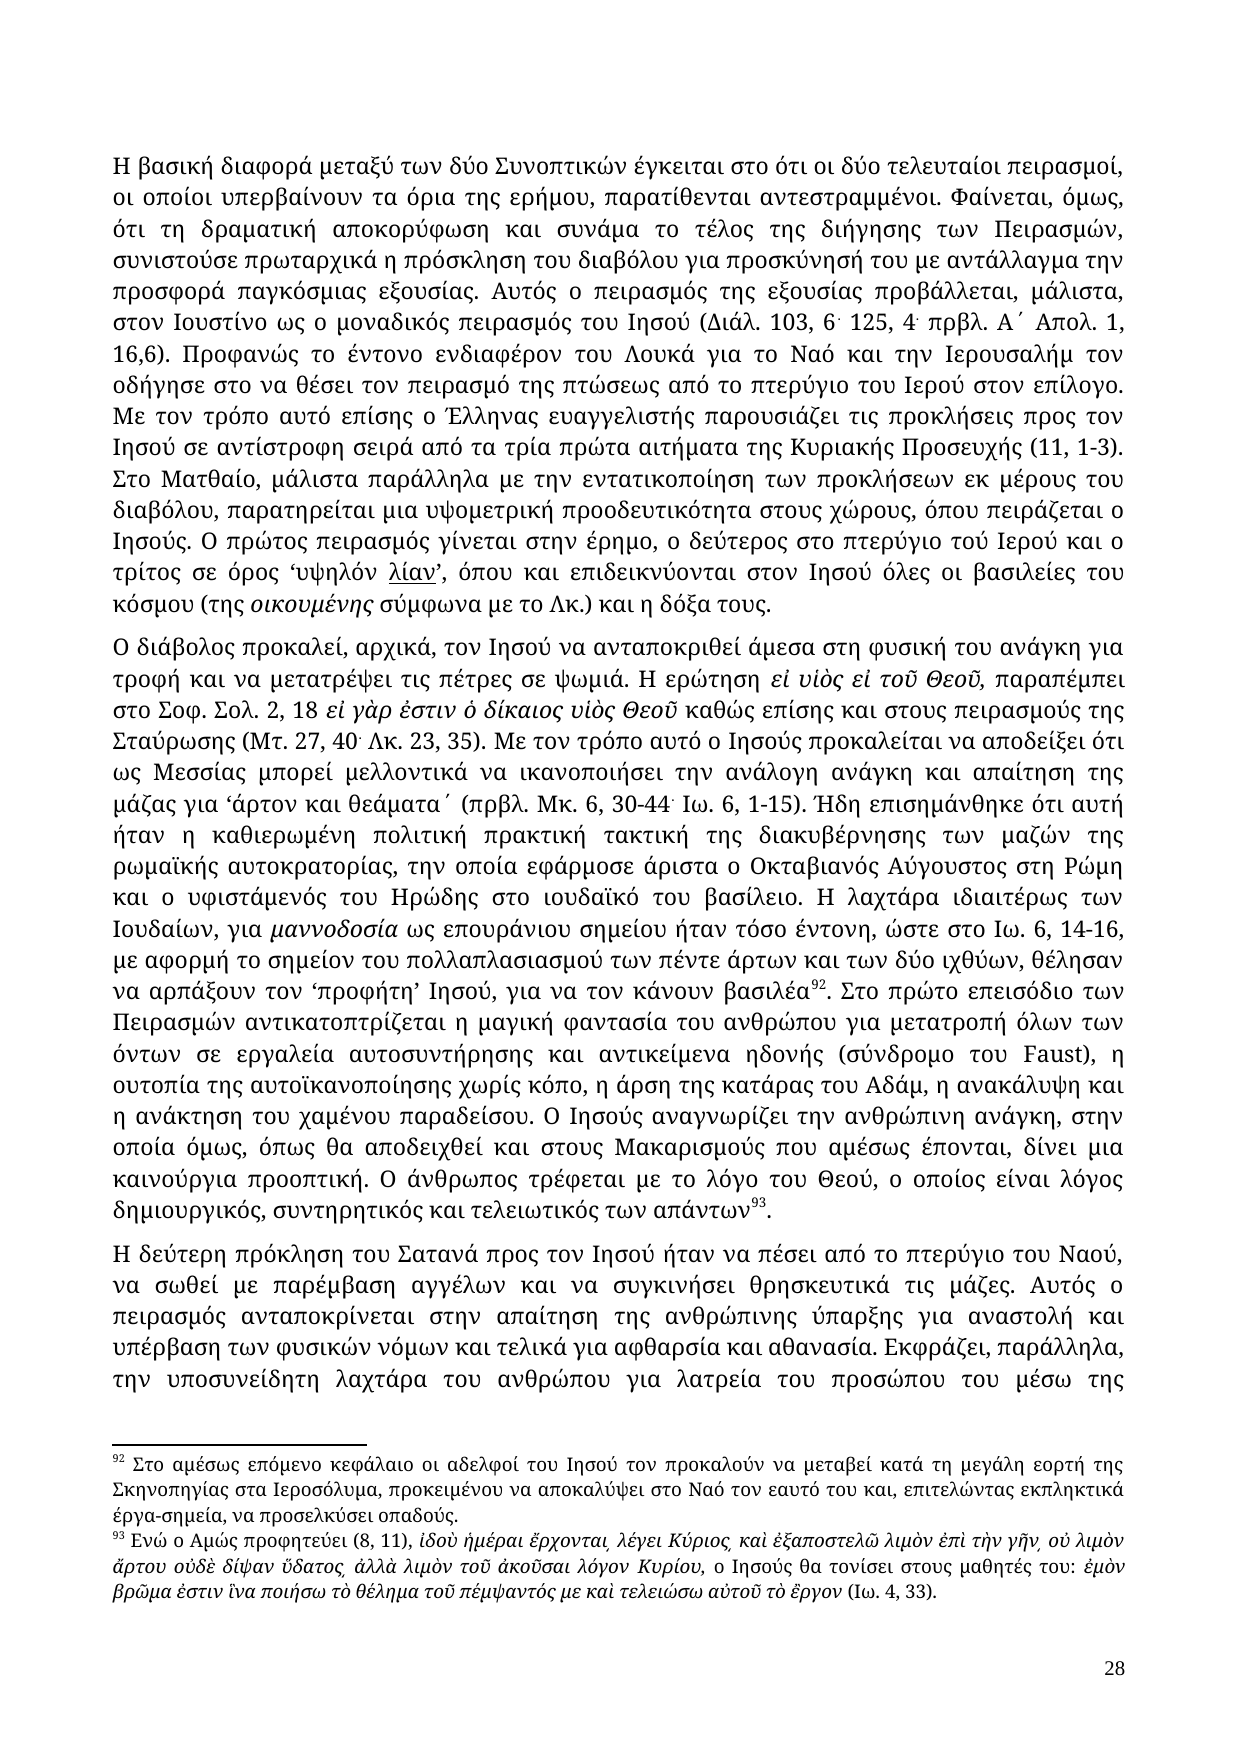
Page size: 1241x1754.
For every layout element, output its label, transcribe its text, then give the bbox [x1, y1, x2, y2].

text Η βασική διαφορά μεταξύ των δύο Συνοπτικών έγκειται στο ότι οι δύο τελευταίοι πειρασμοί, οι οποίοι υπερβαίνουν τα όρια της ερήμου, παρατίθενται αντεστραμμένοι. Φαίνεται, όμως, ότι τη δραματική αποκορύφωση και συνάμα το τέλος της διήγησης των Πειρασμών, συνιστούσε πρωταρχικά η πρόσκληση του διαβόλου για προσκύνησή του με αντάλλαγμα την προσφορά παγκόσμιας εξουσίας. Αυτός ο πειρασμός της εξουσίας προβάλλεται, μάλιστα, στον Ιουστίνο ως ο μοναδικός πειρασμός του Ιησού (Διάλ. 103, 6. 125, 4. πρβλ. Α΄ Απολ. 1, 16,6). Προφανώς το έντονο ενδιαφέρον του Λουκά για το Ναό και την Ιερουσαλήμ τον οδήγησε στο να θέσει τον πειρασμό της πτώσεως από το πτερύγιο του Ιερού στον επίλογο. Με τον τρόπο αυτό επίσης ο Έλληνας ευαγγελιστής παρουσιάζει τις προκλήσεις προς τον Ιησού σε αντίστροφη σειρά από τα τρία πρώτα αιτήματα της Κυριακής Προσευχής (11, 1-3). Στο Ματθαίο, μάλιστα παράλληλα με την εντατικοποίηση των προκλήσεων εκ μέρους του διαβόλου, παρατηρείται μια υψομετρική προοδευτικότητα στους χώρους, όπου πειράζεται ο Ιησούς. Ο πρώτος πειρασμός γίνεται στην έρημο, ο δεύτερος στο πτερύγιο τού Ιερού και ο τρίτος σε όρος ‘υψηλόν λίαν’, όπου και επιδεικνύονται στον Ιησού όλες οι βασιλείες του κόσμου (της οικουμένης σύμφωνα με το Λκ.) και η δόξα τους. [112, 150, 1125, 619]
text Ο διάβολος προκαλεί, αρχικά, τον Ιησού να ανταποκριθεί άμεσα στη φυσική του ανάγκη για τροφή και να μετατρέψει τις πέτρες σε ψωμιά. Η ερώτηση εἰ υἱὸς εἰ τοῦ Θεοῦ, παραπέμπει στο Σοφ. Σολ. 2, 18 εἰ γὰρ ἐστιν ὁ δίκαιος υἱὸς Θεοῦ καθώς επίσης και στους πειρασμούς της Σταύρωσης (Μτ. 27, 40. Λκ. 23, 35). Με τον τρόπο αυτό ο ιησούς προκαλείται να αποδείξει ότι ως Μεσσίας μπορεί μελλοντικά να ικανοποιήσει την ανάλογη ανάγκη και απαίτηση της μάζας για ‘άρτον και θεάματα΄ (πρβλ. Μκ. 6, 30-44. Ιω. 6, 1-15). Ήδη επισημάνθηκε ότι αυτή ήταν η καθιερωμένη πολιτική πρακτική τακτική της διακυβέρνησης των μαζών της ρωμαϊκής αυτοκρατορίας, την οποία εφάρμοσε άριστα ο Οκταβιανός Αύγουστος στη Ρώμη και ο υφιστάμενός του Ηρώδης στο ιουδαϊκό του βασίλειο. Η λαχτάρα ιδιαιτέρως των Ιουδαίων, για μαννοδοσία ως επουράνιου σημείου ήταν τόσο έντονη, ώστε στο Ιω. 6, 14-16, με αφορμή το σημείον του πολλαπλασιασμού των πέντε άρτων και των δύο ιχθύων, θέλησαν να αρπάξουν τον ‘προφήτη’ Ιησού, για να τον κάνουν βασιλέα. Στο πρώτο επεισόδιο των Πειρασμών αντικατοπτρίζεται η μαγική φαντασία του ανθρώπου για μετατροπή όλων των όντων σε εργαλεία αυτοσυντήρησης και αντικείμενα ηδονής (σύνδρομο του Faust), η ουτοπία της αυτοϊκανοποίησης χωρίς κόπο, η άρση της κατάρας του Αδάμ, η ανακάλυψη και η ανάκτηση του χαμένου παραδείσου. Ο Ιησούς αναγνωρίζει την ανθρώπινη ανάγκη, στην οποία όμως, όπως θα αποδειχθεί και στους Μακαρισμούς που αμέσως έπονται, δίνει μια καινούργια προοπτική. Ο άνθρωπος τρέφεται με το λόγο του Θεού, ο οποίος είναι λόγος δημιουργικός, συντηρητικός και τελειωτικός των απάντων. [112, 631, 1125, 1225]
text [112, 1237, 1125, 1394]
